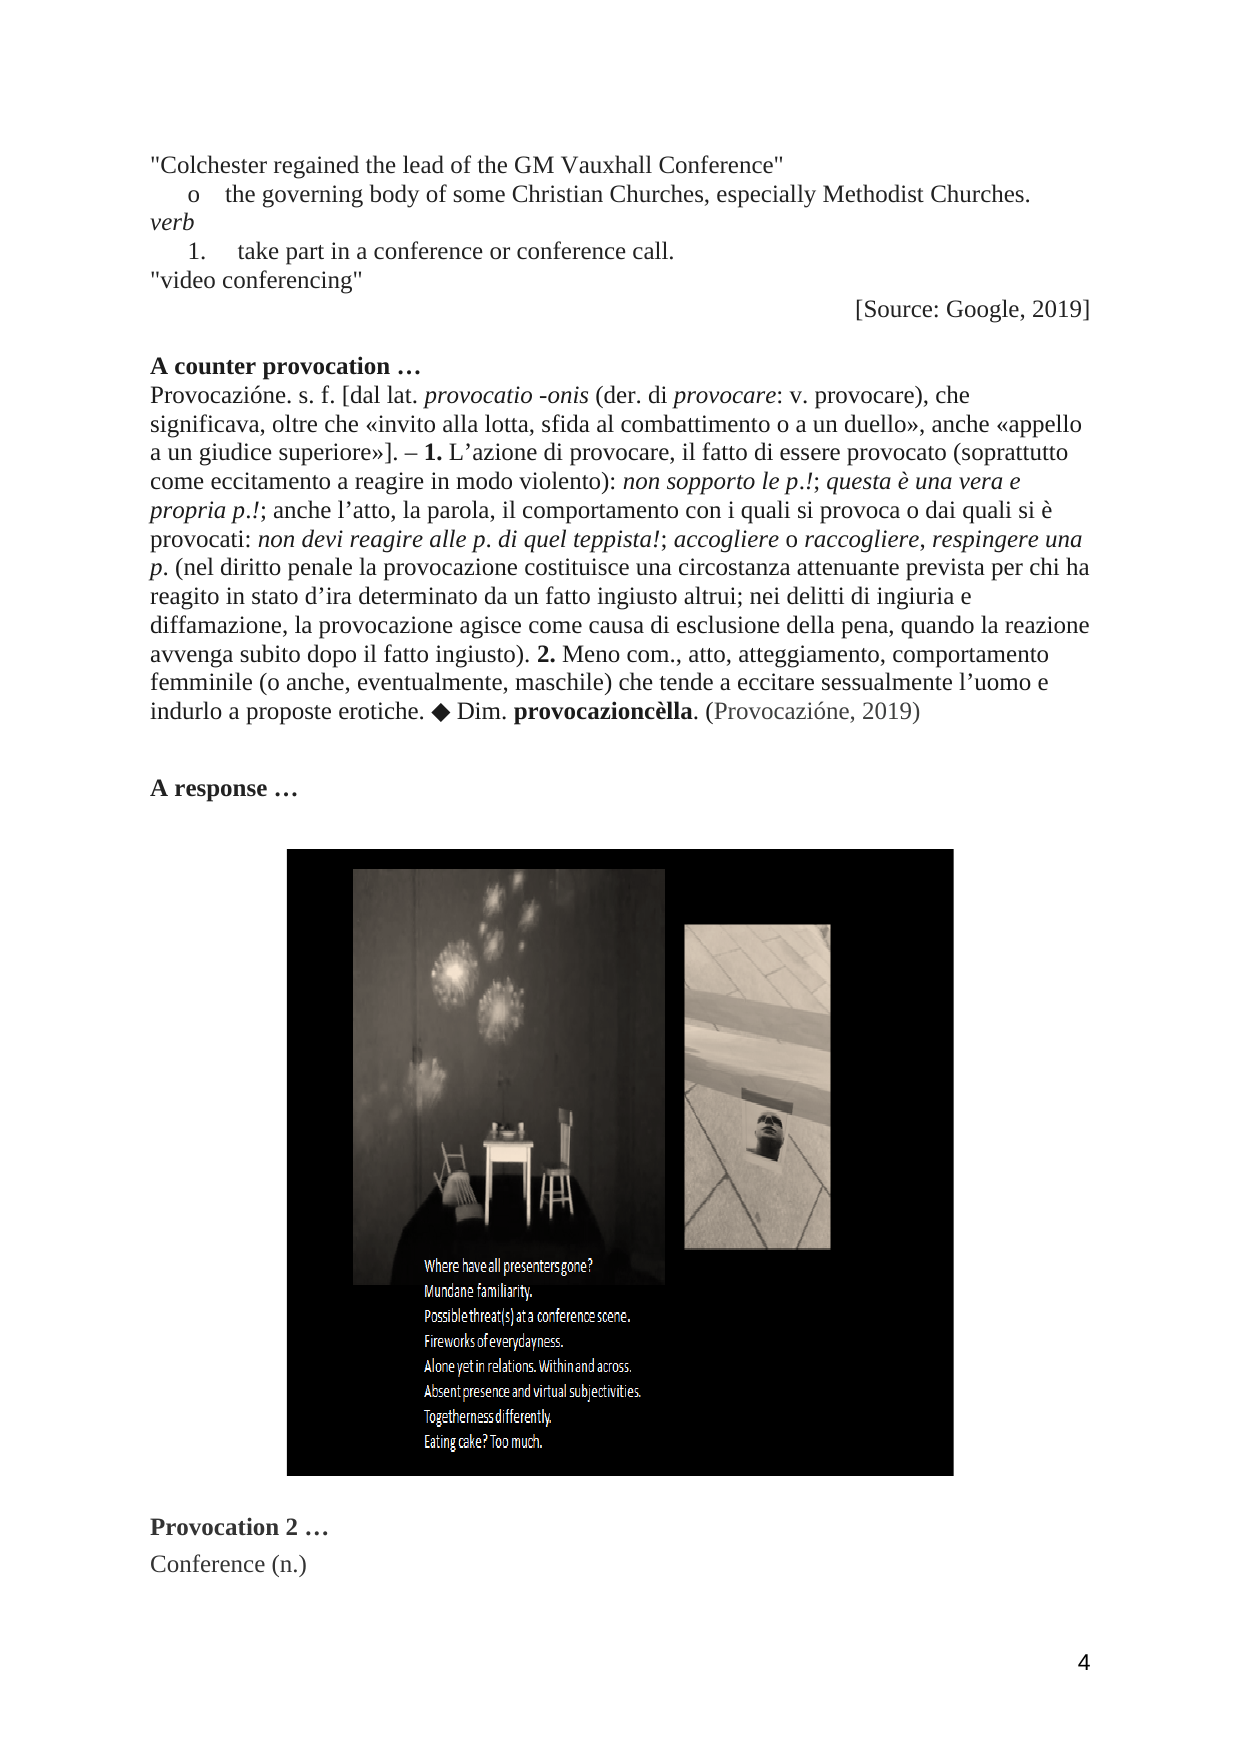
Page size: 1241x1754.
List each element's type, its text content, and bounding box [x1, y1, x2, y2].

text verb [150, 207, 1090, 236]
text o the governing body of some Christian Churches, especially Methodist Churches. [187, 179, 1090, 207]
subtitle A response … [150, 773, 1090, 802]
text "video conferencing" [150, 265, 1090, 294]
text A counter provocation … [150, 351, 1090, 380]
picture [286, 849, 954, 1476]
subtitle Provocazióne. s. f. [dal lat. provocatio -onis (der. di provocare: v. provocare), che significava, oltre che «invito alla lotta, sfida al combattimento o a un duello», anche «appello a un giudice superiore»]. – 1. L’azione di provocare, il fatto di essere provocato (soprattutto come eccitamento a reagire in modo violento): non sopporto le p.!; questa è una vera e propria p.!; anche l’atto, la parola, il comportamento con i quali si provoca o dai quali si è provocati: non devi reagire alle p. di quel teppista!; accogliere o raccogliere, respingere una p. (nel diritto penale la provocazione costituisce una circostanza attenuante prevista per chi ha reagito in stato d’ira determinato da un fatto ingiusto altrui; nei delitti di ingiuria e diffamazione, la provocazione agisce come causa di esclusione della pena, quando la reazione avvenga subito dopo il fatto ingiusto). 2. Meno com., atto, atteggiamento, comportamento femminile (o anche, eventualmente, maschile) che tende a eccitare sessualmente l’uomo e indurlo a proposte erotiche. ◆ Dim. provocazioncèlla. (Provocazióne, 2019) [150, 380, 1090, 725]
text Conference (n.) [150, 1549, 1090, 1578]
text 1. take part in a conference or conference call. [187, 236, 1090, 265]
text "Colchester regained the lead of the GM Vauxhall Conference" [150, 150, 1090, 179]
text Provocation 2 … [150, 1512, 1090, 1541]
text [Source: Google, 2019] [150, 294, 1090, 322]
